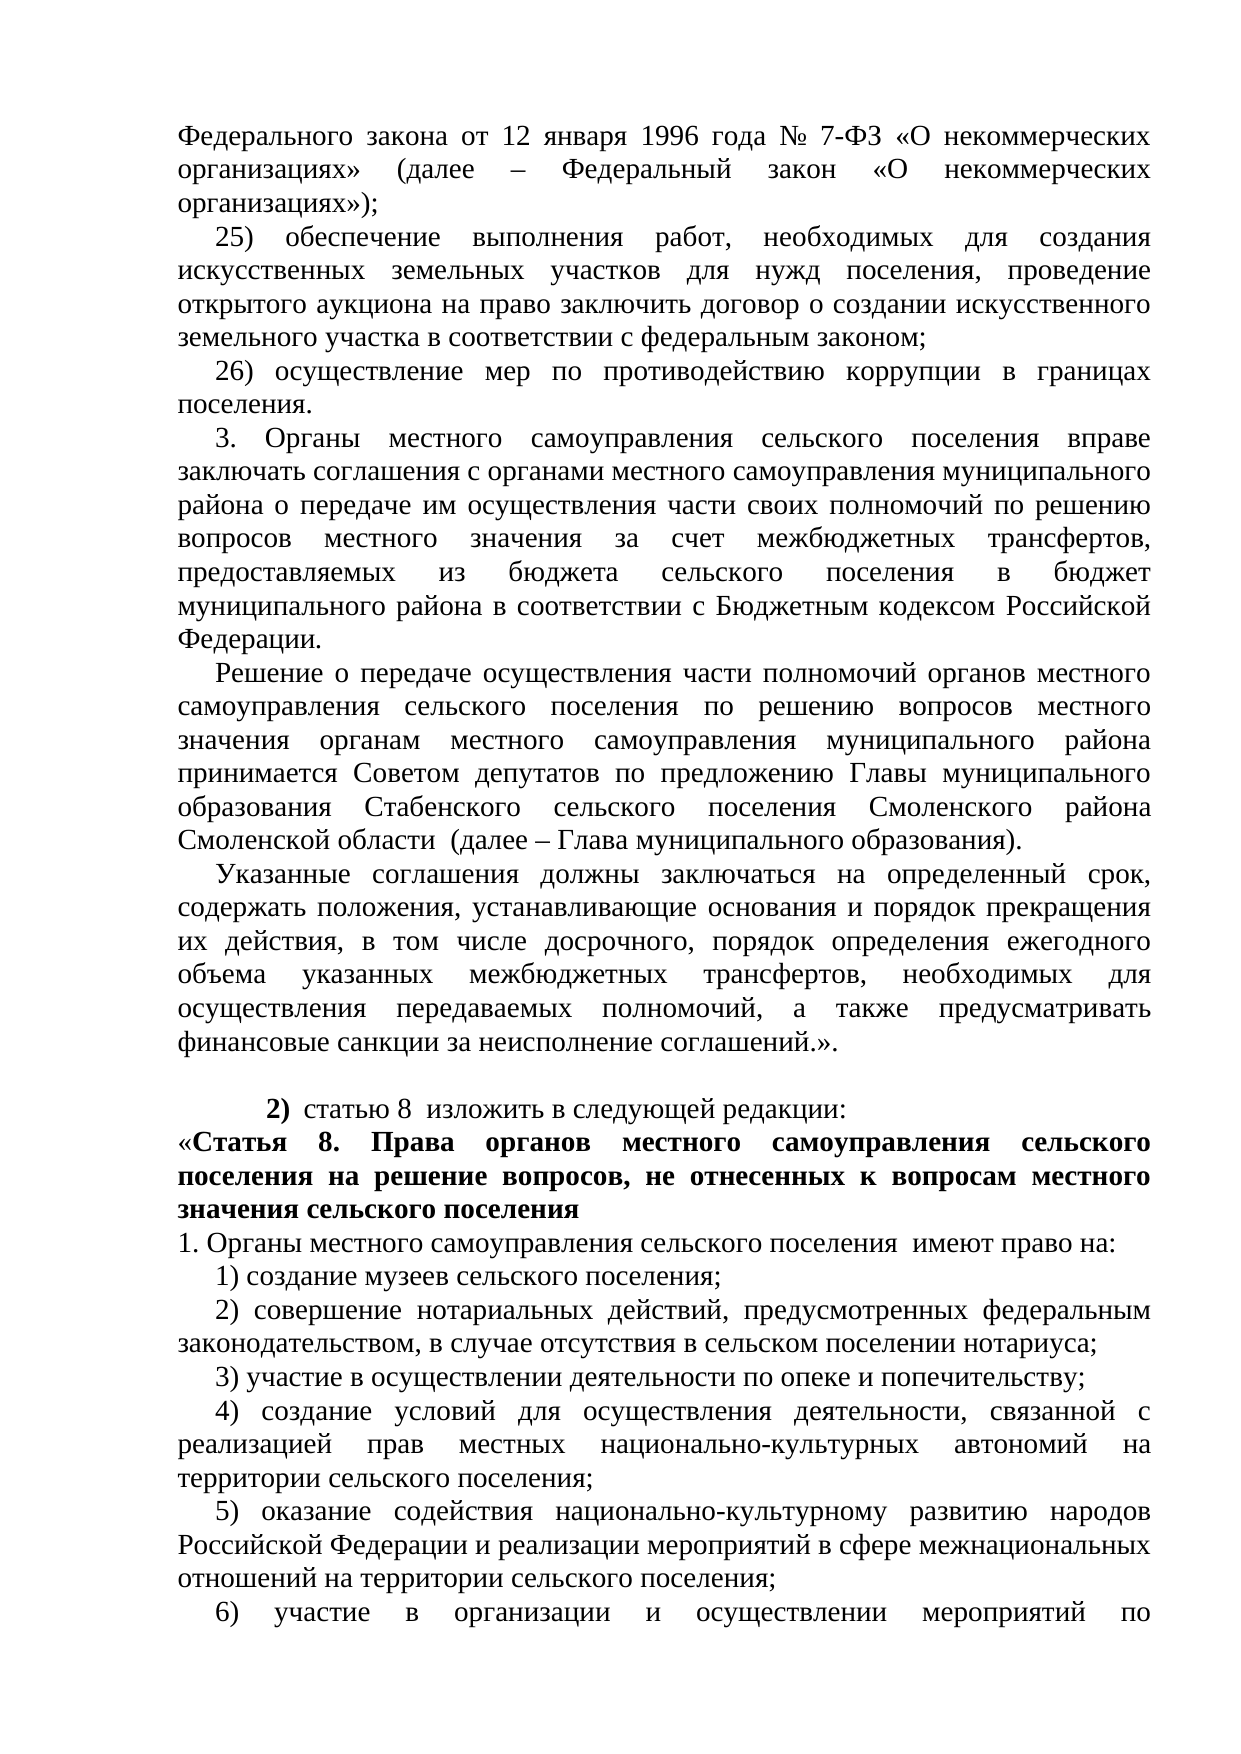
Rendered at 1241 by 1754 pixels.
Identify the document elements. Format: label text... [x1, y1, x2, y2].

text Решение о передаче осуществления части полномочий органов местного самоуправления сельского поселения по решению вопросов местного значения органам местного самоуправления муниципального района принимается Советом депутатов по предложению Главы муниципального образования Стабенского сельского поселения Смоленского района Смоленской области (далее – Глава муниципального образования). [177, 655, 1152, 856]
text 4) создание условий для осуществления деятельности, связанной с реализацией прав местных национально-культурных автономий на территории сельского поселения; [177, 1393, 1152, 1493]
text 26) осуществление мер по противодействию коррупции в границах поселения. [177, 353, 1152, 420]
text Указанные соглашения должны заключаться на определенный срок, содержать положения, устанавливающие основания и порядок прекращения их действия, в том числе досрочного, порядок определения ежегодного объема указанных межбюджетных трансфертов, необходимых для осуществления передаваемых полномочий, а также предусматривать финансовые санкции за неисполнение соглашений.». [177, 856, 1152, 1057]
text 2) совершение нотариальных действий, предусмотренных федеральным законодательством, в случае отсутствия в сельском поселении нотариуса; [177, 1292, 1152, 1359]
text 1) создание музеев сельского поселения; [215, 1258, 1152, 1292]
text 3. Органы местного самоуправления сельского поселения вправе заключать соглашения с органами местного самоуправления муниципального района о передаче им осуществления части своих полномочий по решению вопросов местного значения за счет межбюджетных трансфертов, предоставляемых из бюджета сельского поселения в бюджет муниципального района в соответствии с Бюджетным кодексом Российской Федерации. [177, 420, 1152, 655]
text 25) обеспечение выполнения работ, необходимых для создания искусственных земельных участков для нужд поселения, проведение открытого аукциона на право заключить договор о создании искусственного земельного участка в соответствии с федеральным законом; [177, 219, 1152, 353]
text «Статья 8. Права органов местного самоуправления сельского поселения на решение вопросов, не отнесенных к вопросам местного значения сельского поселения [177, 1124, 1152, 1225]
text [177, 118, 1152, 219]
text 5) оказание содействия национально-культурному развитию народов Российской Федерации и реализации мероприятий в сфере межнациональных отношений на территории сельского поселения; [177, 1493, 1152, 1594]
text 3) участие в осуществлении деятельности по опеке и попечительству; [215, 1359, 1152, 1393]
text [177, 1594, 1152, 1627]
list статью 8 изложить в следующей редакции: [266, 1091, 1152, 1124]
text 1. Органы местного самоуправления сельского поселения имеют право на: [177, 1225, 1152, 1258]
